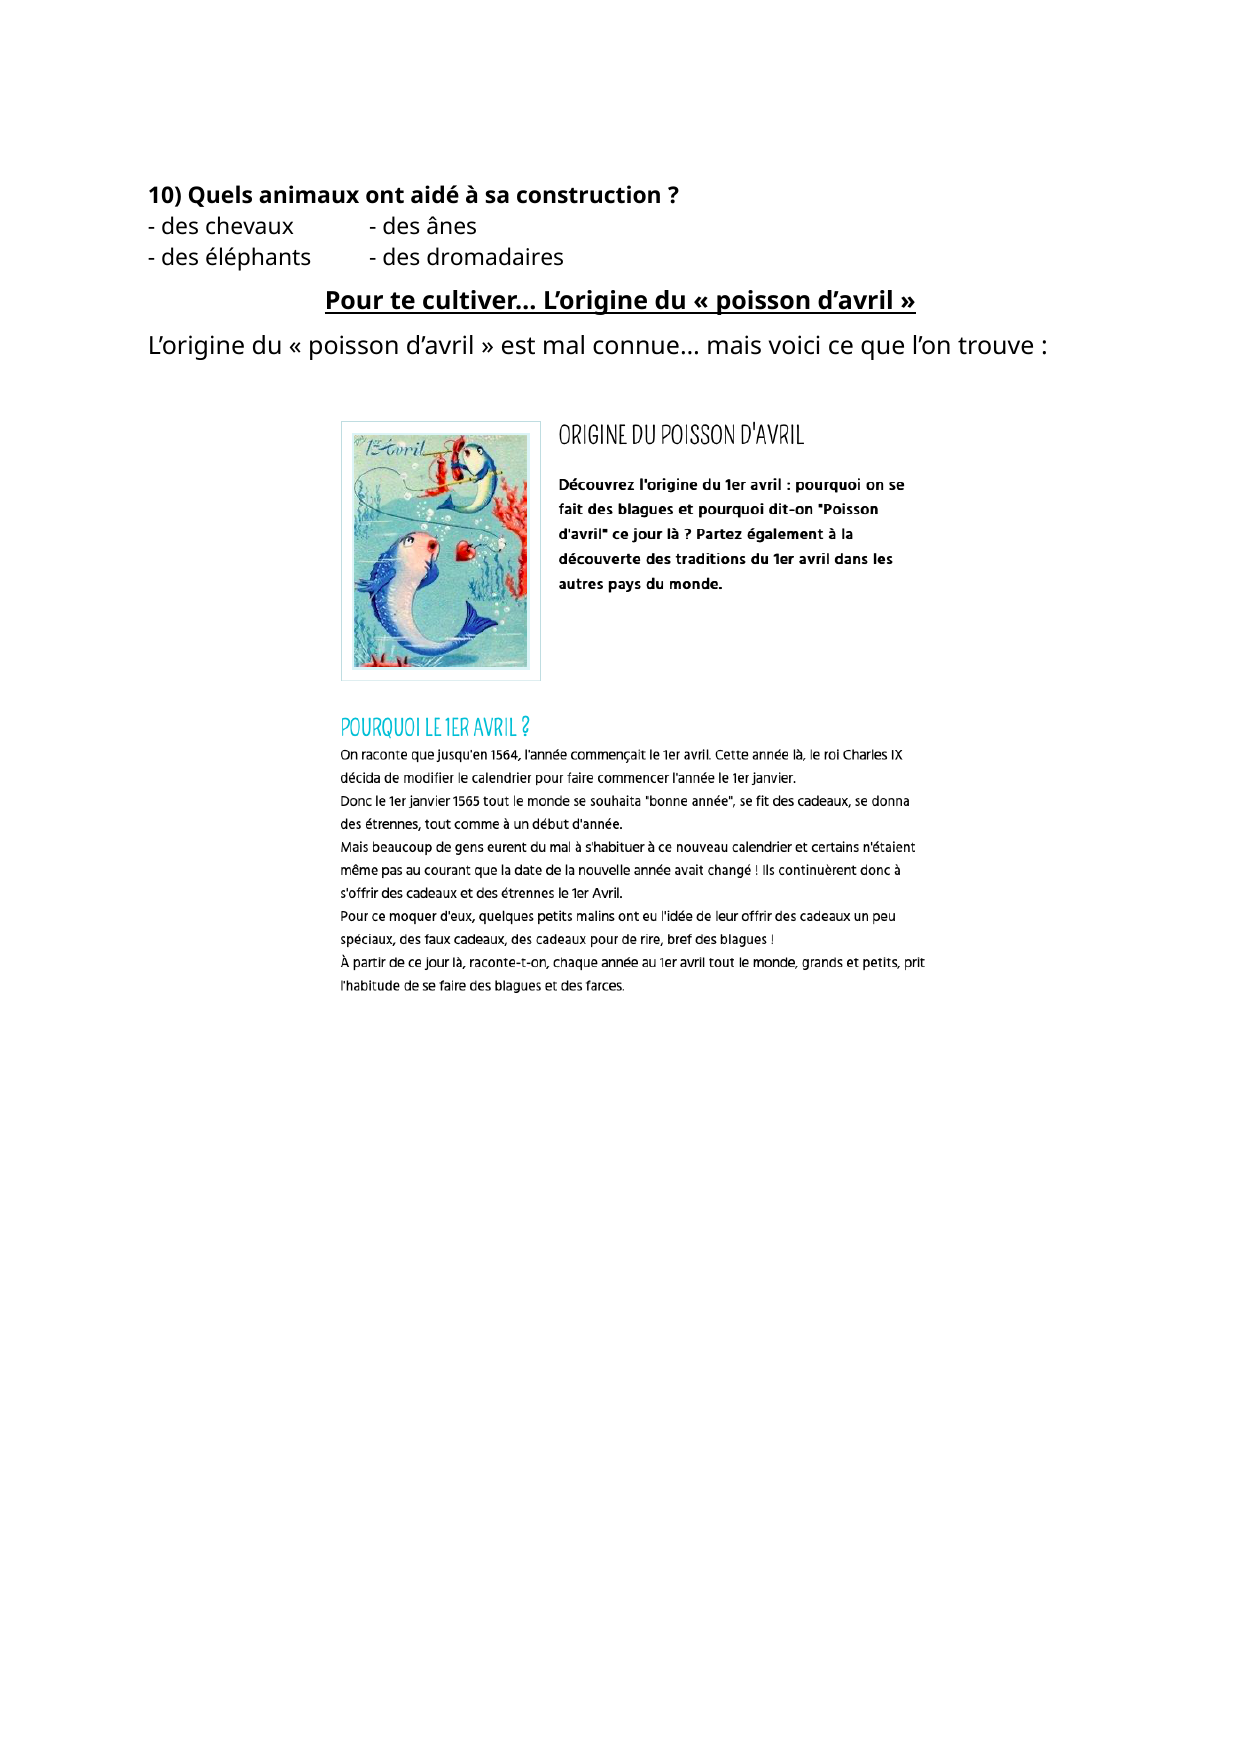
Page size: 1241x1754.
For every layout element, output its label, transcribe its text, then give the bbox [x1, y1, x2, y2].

text 10) Quels animaux ont aidé à sa construction ? [148, 179, 1093, 210]
text L’origine du « poisson d’avril » est mal connue… mais voici ce que l’on trouve : [148, 327, 1093, 362]
picture [288, 372, 952, 1006]
text - des éléphants - des dromadaires [148, 241, 1093, 273]
text - des chevaux - des ânes [148, 210, 1093, 241]
text Pour te cultiver… L’origine du « poisson d’avril » [148, 283, 1093, 317]
